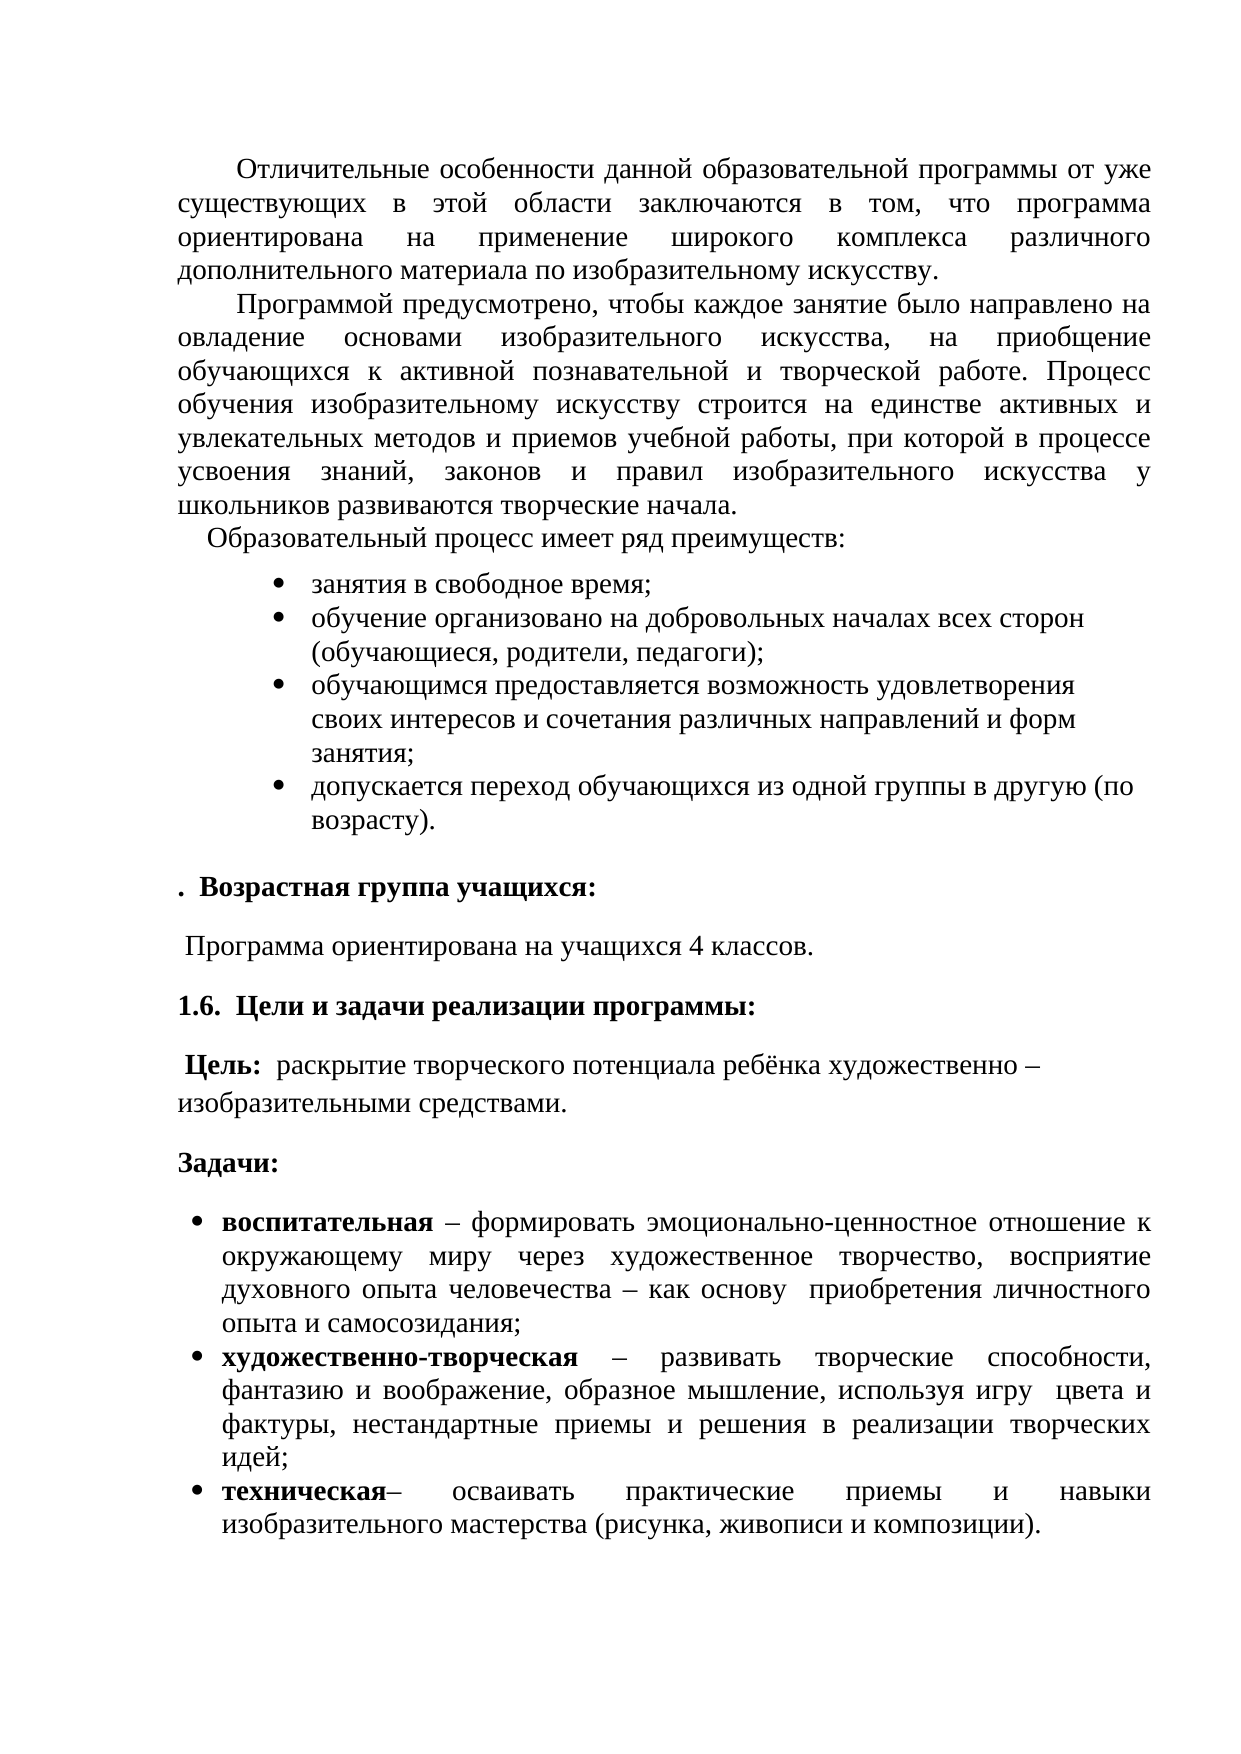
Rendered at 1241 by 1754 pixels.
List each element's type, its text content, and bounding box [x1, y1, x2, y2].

text 1.6. Цели и задачи реализации программы: [177, 988, 1152, 1021]
list воспитательная – формировать эмоционально-ценностное отношение к окружающему миру через художественное творчество, восприятие духовного опыта человечества – как основу приобретения личностного опыта и самосозидания; [192, 1204, 1152, 1339]
text Отличительные особенности данной образовательной программы от уже существующих в этой области заключаются в том, что программа ориентирована на применение широкого комплекса различного дополнительного материала по изобразительному искусству. [177, 152, 1152, 286]
list обучение организовано на добровольных началах всех сторон (обучающиеся, родители, педагоги); [274, 600, 1152, 667]
list техническая– осваивать практические приемы и навыки изобразительного мастерства (рисунка, живописи и композиции). [192, 1473, 1152, 1540]
list обучающимся предоставляется возможность удовлетворения своих интересов и сочетания различных направлений и форм занятия; [274, 667, 1152, 768]
text . Возрастная группа учащихся: [177, 869, 1152, 902]
text Программой предусмотрено, чтобы каждое занятие было направлено на овладение основами изобразительного искусства, на приобщение обучающихся к активной познавательной и творческой работе. Процесс обучения изобразительному искусству строится на единстве активных и увлекательных методов и приемов учебной работы, при которой в процессе усвоения знаний, законов и правил изобразительного искусства у школьников развиваются творческие начала. [177, 286, 1152, 521]
text Образовательный процесс имеет ряд преимуществ: [207, 521, 1152, 554]
text Программа ориентирована на учащихся 4 классов. [177, 928, 1152, 962]
list допускается переход обучающихся из одной группы в другую (по возрасту). [274, 768, 1152, 835]
list занятия в свободное время; [274, 567, 1152, 600]
text Задачи: [177, 1145, 1152, 1178]
text Цель: раскрытие творческого потенциала ребёнка художественно – изобразительными средствами. [177, 1047, 1152, 1119]
list художественно-творческая – развивать творческие способности, фантазию и воображение, образное мышление, используя игру цвета и фактуры, нестандартные приемы и решения в реализации творческих идей; [192, 1339, 1152, 1473]
